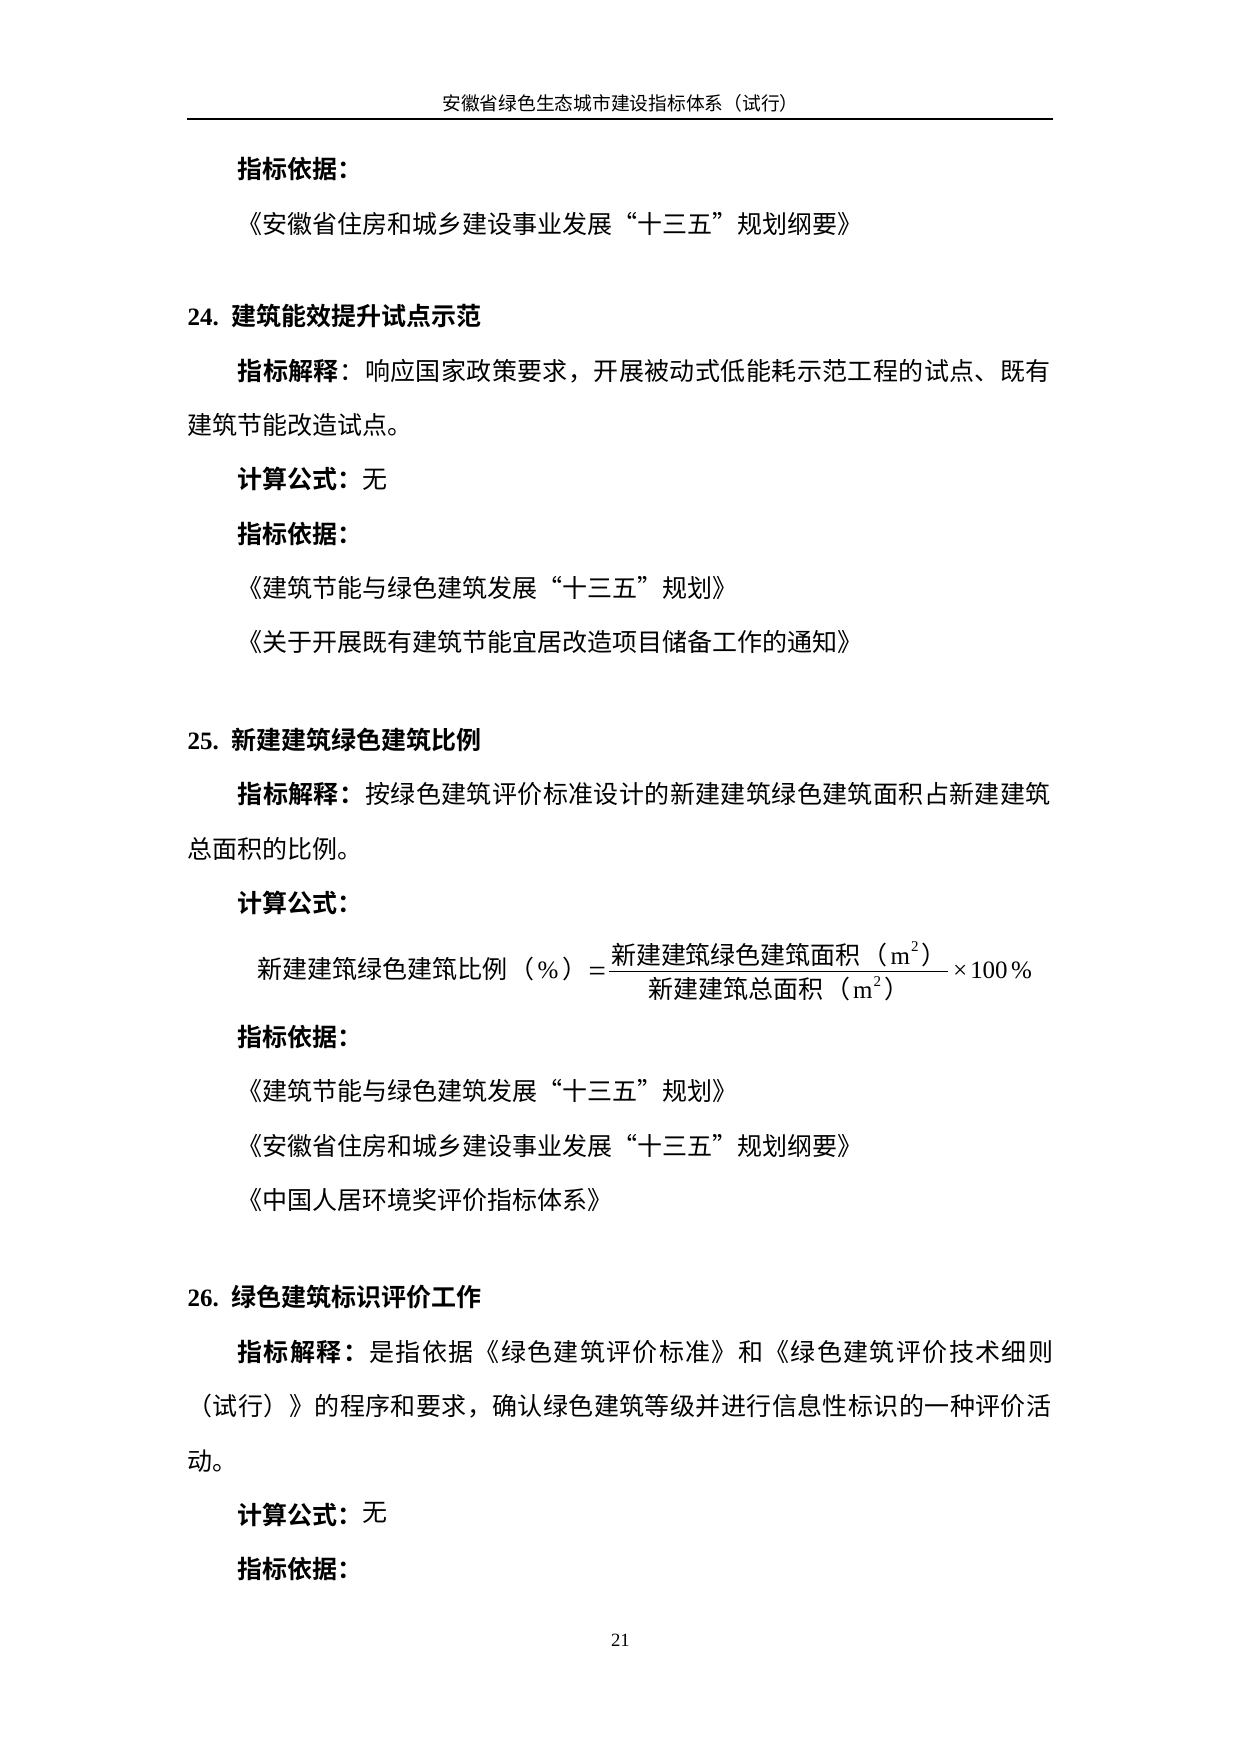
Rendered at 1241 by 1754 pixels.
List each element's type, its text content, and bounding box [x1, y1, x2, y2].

text 《中国人居环境奖评价指标体系》 [187, 1180, 1053, 1217]
text 《安徽省住房和城乡建设事业发展“十三五”规划纲要》 [187, 1126, 1053, 1162]
text 计算公式： [187, 883, 1053, 920]
text 《建筑节能与绿色建筑发展“十三五”规划》 [187, 568, 1053, 605]
subtitle 建筑能效提升试点示范 [187, 297, 1053, 333]
text 指标依据： [187, 150, 1053, 186]
subtitle 绿色建筑标识评价工作 [187, 1278, 1053, 1314]
text 计算公式：无 [187, 460, 1053, 496]
text 《关于开展既有建筑节能宜居改造项目储备工作的通知》 [187, 623, 1053, 659]
text 指标依据： [187, 1550, 1053, 1586]
text 《安徽省住房和城乡建设事业发展“十三五”规划纲要》 [187, 204, 1053, 241]
text 指标依据： [187, 514, 1053, 550]
text 指标依据： [187, 1017, 1053, 1053]
text 指标解释：是指依据《绿色建筑评价标准》和《绿色建筑评价技术细则（试行）》的程序和要求，确认绿色建筑等级并进行信息性标识的一种评价活动。 [187, 1332, 1053, 1477]
text 指标解释：按绿色建筑评价标准设计的新建建筑绿色建筑面积占新建建筑总面积的比例。 [187, 775, 1053, 865]
text 指标解释：响应国家政策要求，开展被动式低能耗示范工程的试点、既有建筑节能改造试点。 [187, 351, 1053, 442]
subtitle 新建建筑绿色建筑比例 [187, 720, 1053, 757]
text 计算公式： [187, 1495, 1053, 1532]
text 《建筑节能与绿色建筑发展“十三五”规划》 [187, 1072, 1053, 1108]
